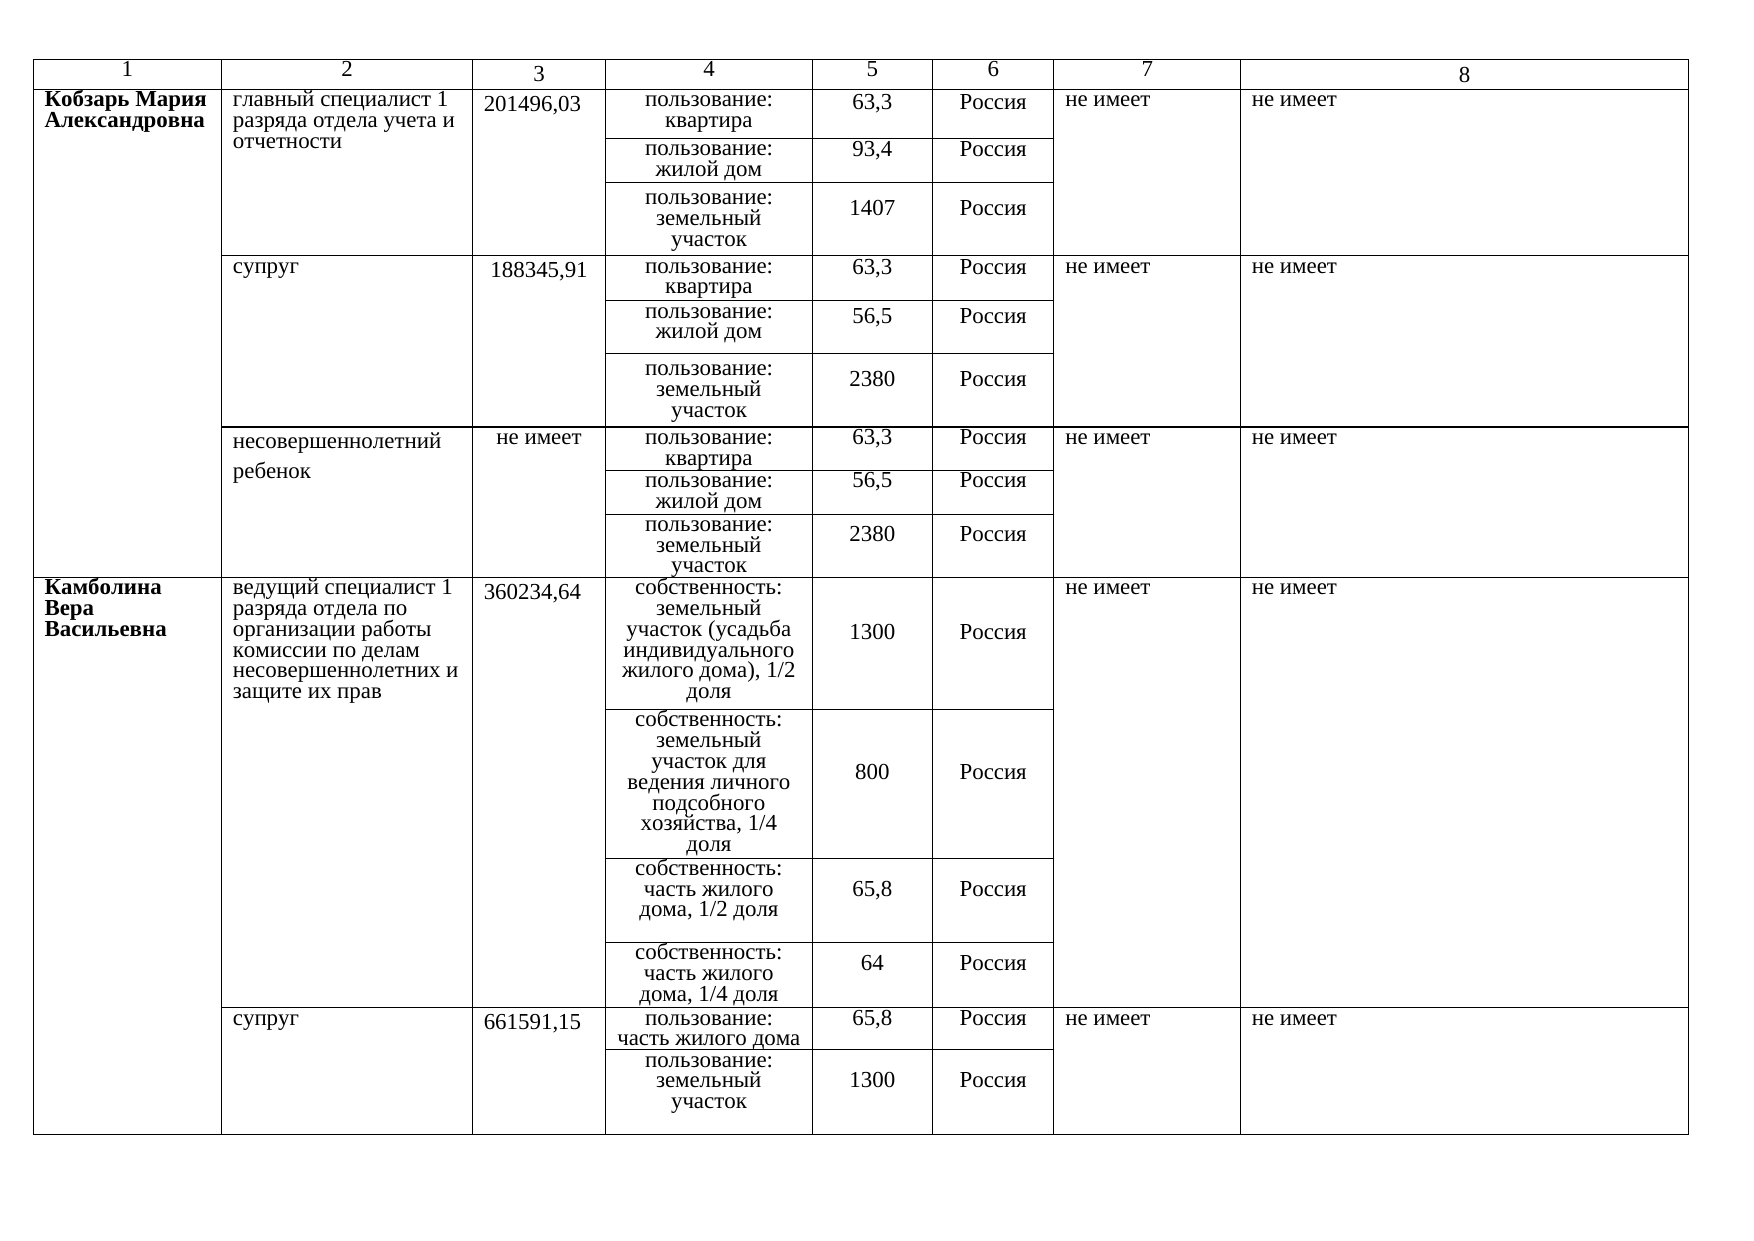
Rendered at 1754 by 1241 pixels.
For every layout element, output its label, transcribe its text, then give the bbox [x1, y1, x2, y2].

table_cell пользование: квартира [606, 256, 812, 300]
table_cell пользование: квартира [606, 90, 812, 138]
table_cell главный специалист 1 разряда отдела учета и отчетности [222, 90, 472, 255]
table_cell Россия [933, 256, 1053, 300]
table_cell пользование: земельный участок земельный участок [606, 183, 812, 255]
table_cell 661591,15 [473, 1008, 605, 1134]
table_cell Россия [933, 578, 1053, 709]
table_header 1 [34, 60, 221, 89]
table_cell не имеет [1241, 256, 1688, 426]
table_header 7 [1054, 60, 1240, 89]
table_cell Камболина Вера Васильевна [34, 578, 221, 1134]
table_cell не имеет [1054, 256, 1240, 426]
table_cell 65,8 [813, 1008, 932, 1049]
table_cell пользование: земельный участок земельный участок [606, 515, 812, 577]
table_cell пользование: квартира [606, 428, 812, 469]
table_cell Россия [933, 90, 1053, 138]
table_cell Россия [933, 943, 1053, 1007]
table_cell Кобзарь Мария Александровна [34, 90, 221, 577]
table_cell Россия [933, 354, 1053, 426]
table_cell 201496,03 [473, 90, 605, 255]
table_header 8 [1241, 60, 1688, 89]
table_header 2 [222, 60, 472, 89]
table_cell 63,3 [813, 90, 932, 138]
table_cell 188345,91 [473, 256, 605, 426]
table_cell не имеет [1241, 90, 1688, 255]
table_cell 1300 [813, 1050, 932, 1134]
table_header 5 [813, 60, 932, 89]
table_cell пользование: жилой дом [606, 471, 812, 513]
table_cell не имеет [1241, 578, 1688, 1007]
table_cell Россия [933, 471, 1053, 513]
table_cell не имеет [1054, 1008, 1240, 1134]
table_cell Россия [933, 428, 1053, 469]
table_cell пользование: часть жилого дома [606, 1008, 812, 1049]
table_cell несовершеннолетний ребенок [222, 428, 472, 577]
table_cell Россия [933, 515, 1053, 577]
table_cell не имеет [1054, 90, 1240, 255]
table_cell не имеет [1054, 428, 1240, 577]
table_cell не имеет [1241, 1008, 1688, 1134]
table_cell 63,3 [813, 428, 932, 469]
table_cell 2380 [813, 354, 932, 426]
table_cell супруг [222, 1008, 472, 1134]
table_cell 56,5 [813, 471, 932, 513]
table_cell 360234,64 [473, 578, 605, 1007]
table_cell Россия [933, 301, 1053, 353]
table_cell Россия [933, 139, 1053, 182]
table_cell не имеет [1241, 428, 1688, 577]
table_cell 1407 [813, 183, 932, 255]
table_cell 64 [813, 943, 932, 1007]
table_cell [606, 943, 812, 1007]
table_cell супруг [222, 256, 472, 426]
table_header 6 [933, 60, 1053, 89]
table_cell пользование: земельный участок [606, 1050, 812, 1134]
table_cell не имеет [1054, 578, 1240, 1007]
table_cell Россия [933, 710, 1053, 857]
table_cell 63,3 [813, 256, 932, 300]
table_cell 56,5 [813, 301, 932, 353]
table_cell Россия [933, 1008, 1053, 1049]
table_cell собственность: земельный участок для ведения личного подсобного хозяйства, 1/4 доля [606, 710, 812, 857]
table_cell 800 [813, 710, 932, 857]
table_cell пользование: жилой дом [606, 301, 812, 353]
table_cell Россия [933, 859, 1053, 942]
table_cell пользование: жилой дом [606, 139, 812, 182]
table_cell ведущий специалист 1 разряда отдела по организации работы комиссии по делам несовершеннолетних и защите их прав [222, 578, 472, 1007]
table_cell Россия [933, 183, 1053, 255]
table_cell 65,8 [813, 859, 932, 942]
table_cell 1300 [813, 578, 932, 709]
table_cell не имеет [473, 428, 605, 577]
table_cell 2380 [813, 515, 932, 577]
table_cell Россия [933, 1050, 1053, 1134]
table_header 3 [473, 60, 605, 89]
table_cell пользование: земельный участок земельный участок [606, 354, 812, 426]
table_cell собственность: земельный участок (усадьба индивидуального жилого дома), 1/2 доля [606, 578, 812, 709]
table_cell собственность: часть жилого дома, 1/2 доля [606, 859, 812, 942]
table_header 4 [606, 60, 812, 89]
table_cell 93,4 [813, 139, 932, 182]
